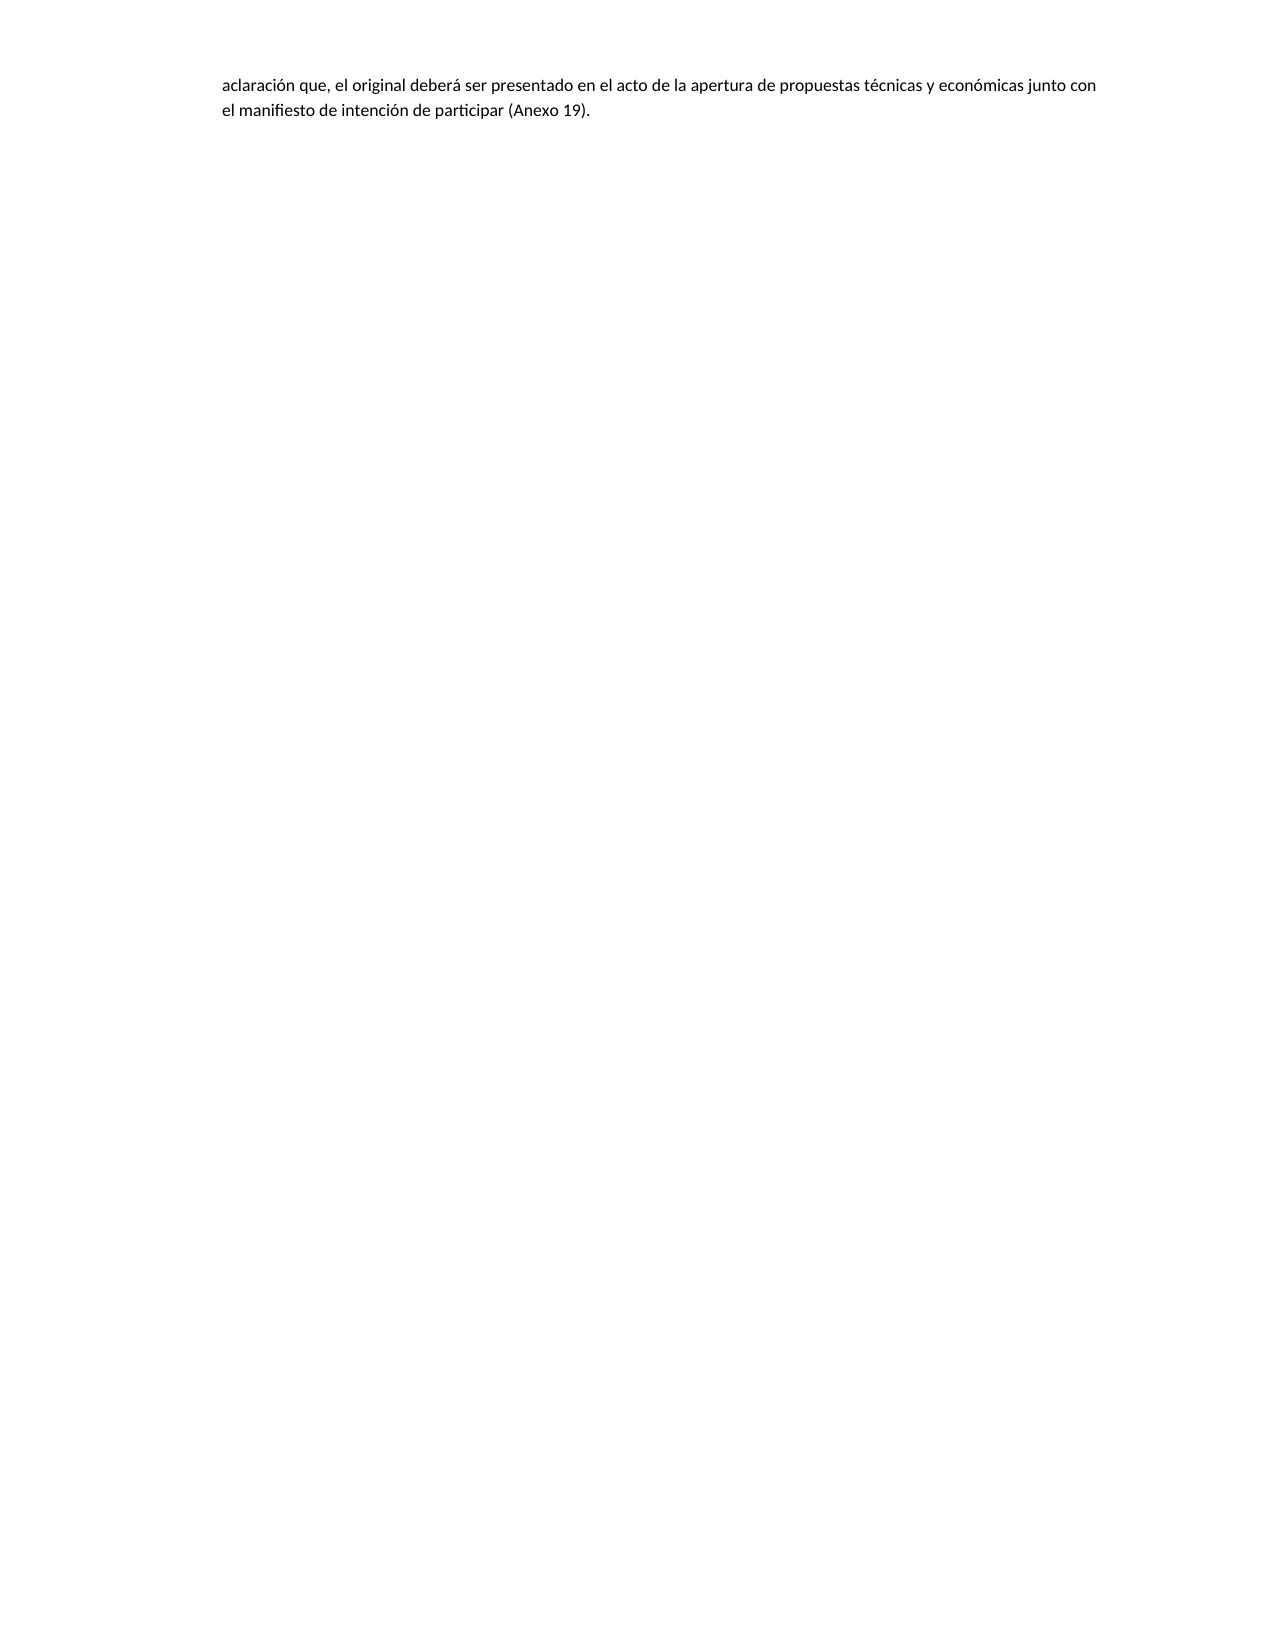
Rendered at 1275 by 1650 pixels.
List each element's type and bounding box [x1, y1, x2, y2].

text [222, 74, 1098, 120]
